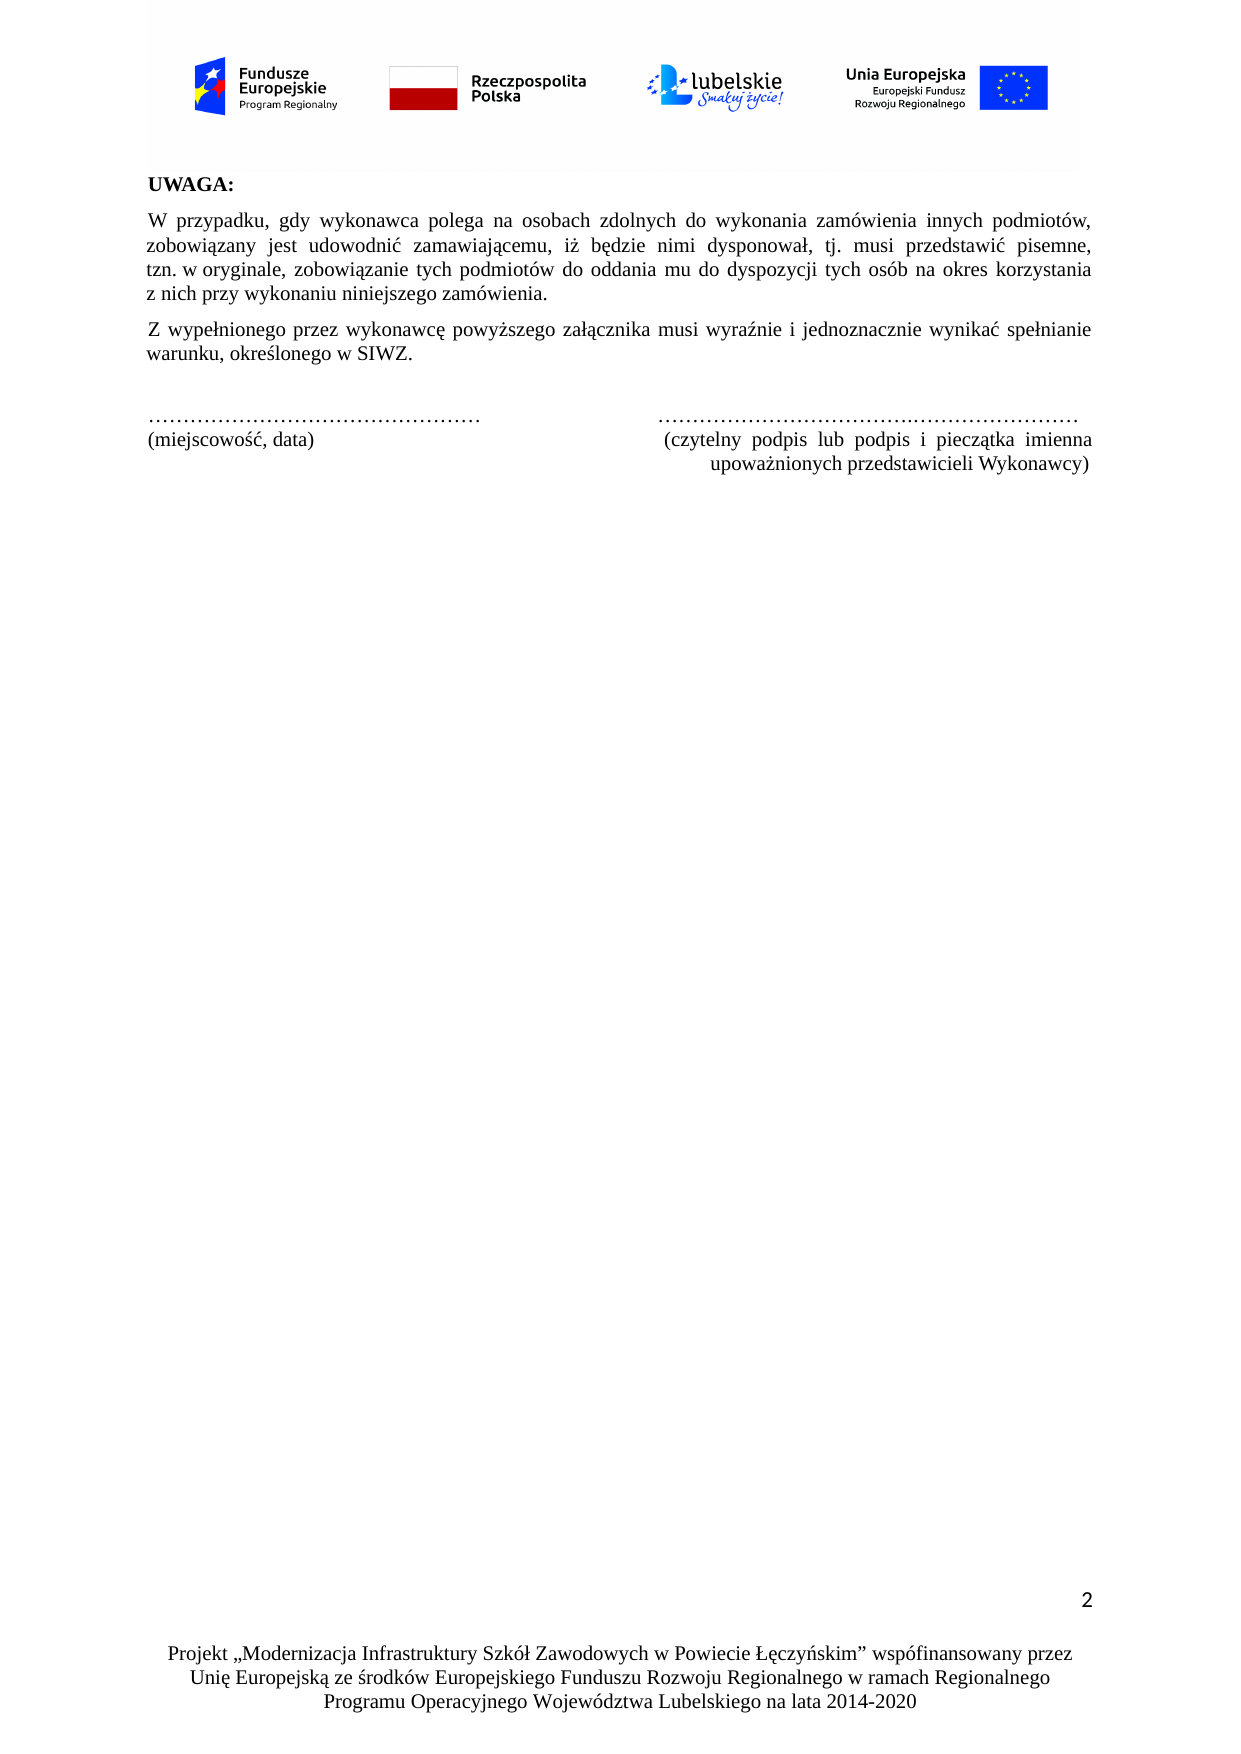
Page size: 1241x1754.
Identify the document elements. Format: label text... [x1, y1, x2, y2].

text W przypadku, gdy wykonawca polega na osobach zdolnych do wykonania zamówienia innych podmiotów, zobowiązany jest udowodnić zamawiającemu, iż będzie nimi dysponował, tj. musi przedstawić pisemne, tzn. w oryginale, zobowiązanie tych podmiotów do oddania mu do dyspozycji tych osób na okres korzystania z nich przy wykonaniu niniejszego zamówienia. [146, 208, 1093, 305]
text (miejscowość, data) (czytelny podpis lub podpis i pieczątka imienna upoważnionych przedstawicieli Wykonawcy) [148, 427, 1093, 475]
picture [147, 0, 1079, 172]
text Z wypełnionego przez wykonawcę powyższego załącznika musi wyraźnie i jednoznacznie wynikać spełnianie warunku, określonego w SIWZ. [146, 317, 1093, 365]
text UWAGA: [146, 172, 1093, 196]
text ………………………………………… ……………………………….…………………… [148, 403, 1093, 427]
